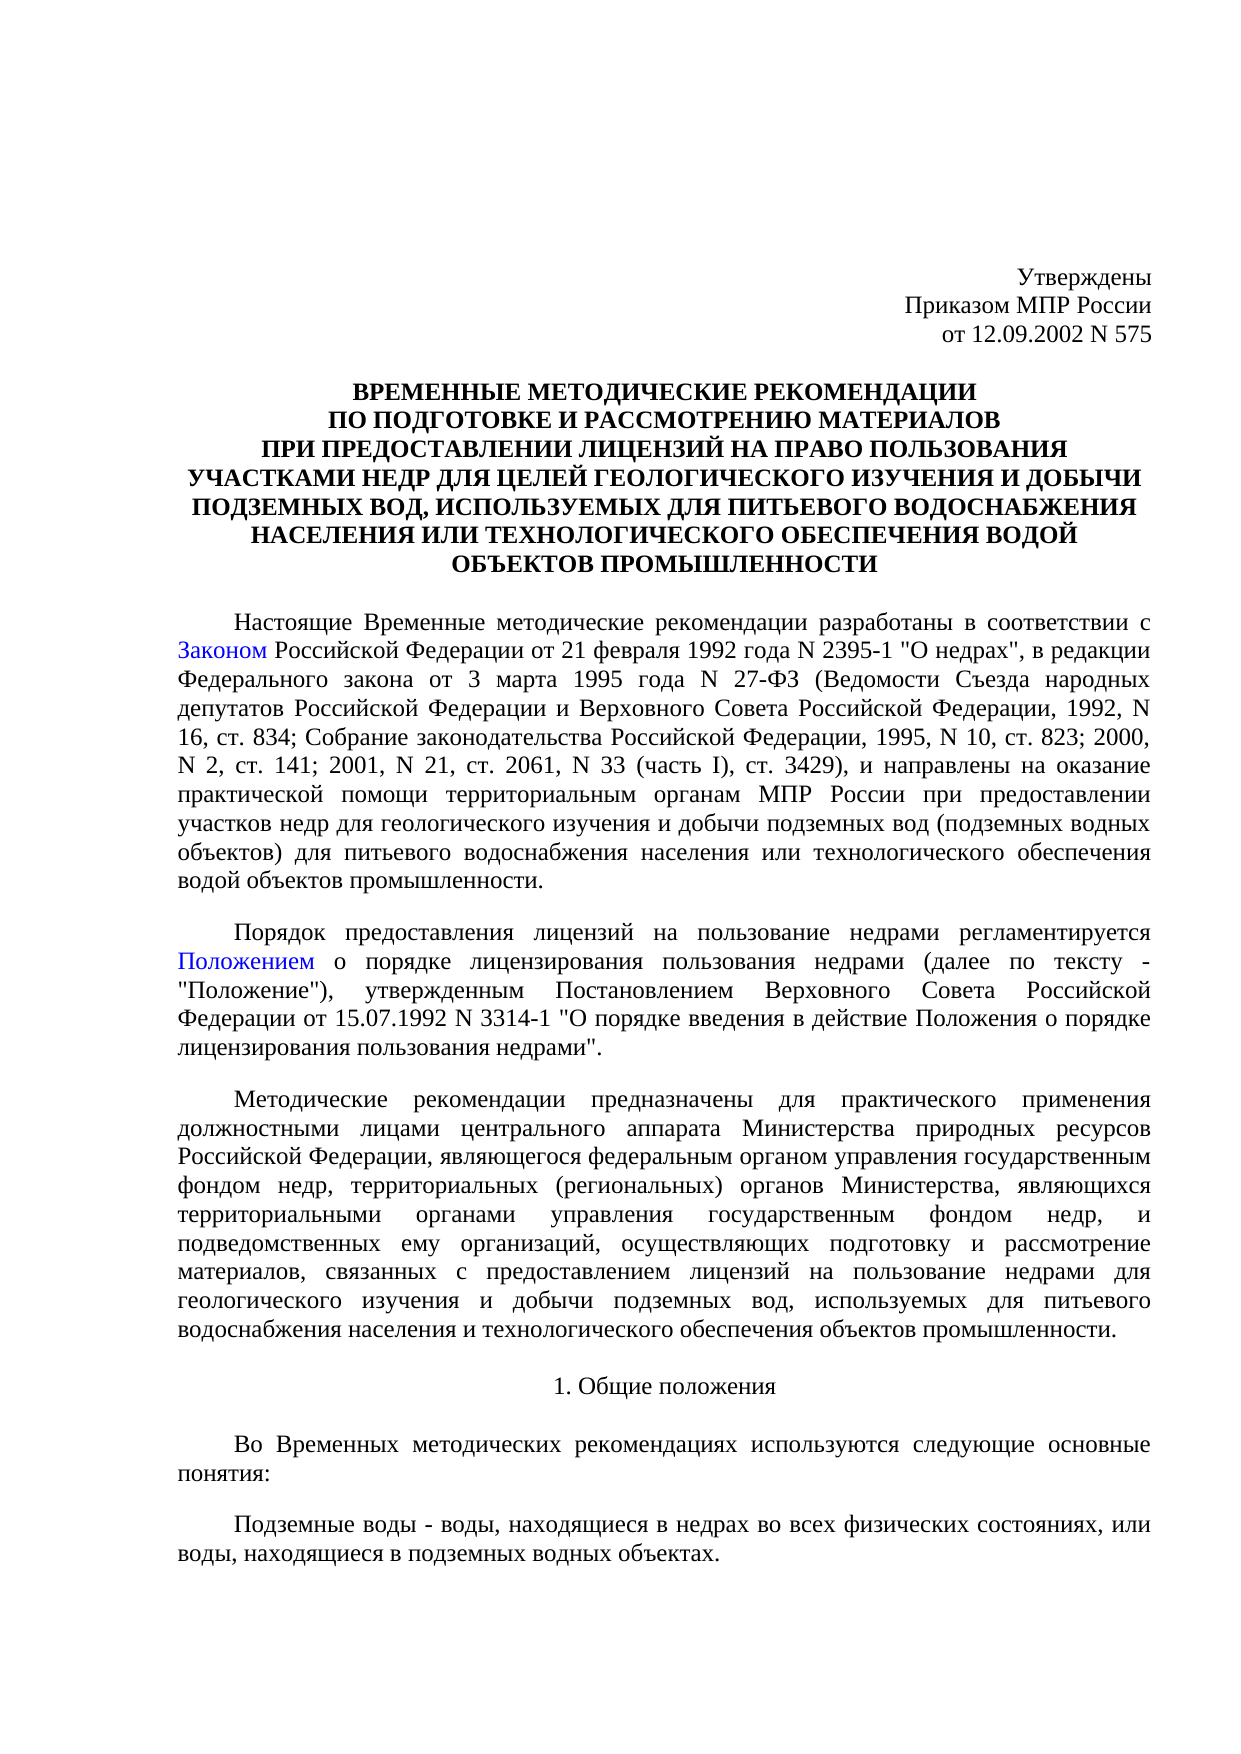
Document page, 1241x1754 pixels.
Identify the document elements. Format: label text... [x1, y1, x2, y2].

text 1. Общие положения [177, 1371, 1152, 1400]
title НАСЕЛЕНИЯ ИЛИ ТЕХНОЛОГИЧЕСКОГО ОБЕСПЕЧЕНИЯ ВОДОЙ [177, 521, 1152, 549]
title ПРИ ПРЕДОСТАВЛЕНИИ ЛИЦЕНЗИЙ НА ПРАВО ПОЛЬЗОВАНИЯ [177, 434, 1152, 463]
title ОБЪЕКТОВ ПРОМЫШЛЕННОСТИ [177, 549, 1152, 578]
text от 12.09.2002 N 575 [177, 319, 1152, 348]
title ПОДЗЕМНЫХ ВОД, ИСПОЛЬЗУЕМЫХ ДЛЯ ПИТЬЕВОГО ВОДОСНАБЖЕНИЯ [177, 492, 1152, 521]
title ВРЕМЕННЫЕ МЕТОДИЧЕСКИЕ РЕКОМЕНДАЦИИ [177, 377, 1152, 406]
text Подземные воды - воды, находящиеся в недрах во всех физических состояниях, или воды, находящиеся в подземных водных объектах. [177, 1509, 1152, 1567]
text Во Временных методических рекомендациях используются следующие основные понятия: [177, 1429, 1152, 1486]
text Настоящие Временные методические рекомендации разработаны в соответствии с Законом Российской Федерации от 21 февраля 1992 года N 2395-1 "О недрах", в редакции Федерального закона от 3 марта 1995 года N 27-ФЗ (Ведомости Съезда народных депутатов Российской Федерации и Верховного Совета Российской Федерации, 1992, N 16, ст. 834; Собрание законодательства Российской Федерации, 1995, N 10, ст. 823; 2000, N 2, ст. 141; 2001, N 21, ст. 2061, N 33 (часть I), ст. 3429), и направлены на оказание практической помощи территориальным органам МПР России при предоставлении участков недр для геологического изучения и добычи подземных вод (подземных водных объектов) для питьевого водоснабжения населения или технологического обеспечения водой объектов промышленности. [177, 607, 1152, 894]
title ПО ПОДГОТОВКЕ И РАССМОТРЕНИЮ МАТЕРИАЛОВ [177, 406, 1152, 434]
text Методические рекомендации предназначены для практического применения должностными лицами центрального аппарата Министерства природных ресурсов Российской Федерации, являющегося федеральным органом управления государственным фондом недр, территориальных (региональных) органов Министерства, являющихся территориальными органами управления государственным фондом недр, и подведомственных ему организаций, осуществляющих подготовку и рассмотрение материалов, связанных с предоставлением лицензий на пользование недрами для геологического изучения и добычи подземных вод, используемых для питьевого водоснабжения населения и технологического обеспечения объектов промышленности. [177, 1084, 1152, 1343]
text Приказом МПР России [177, 291, 1152, 319]
title УЧАСТКАМИ НЕДР ДЛЯ ЦЕЛЕЙ ГЕОЛОГИЧЕСКОГО ИЗУЧЕНИЯ И ДОБЫЧИ [177, 463, 1152, 492]
text Утверждены [177, 262, 1152, 291]
text Порядок предоставления лицензий на пользование недрами регламентируется Положением о порядке лицензирования пользования недрами (далее по тексту - "Положение"), утвержденным Постановлением Верховного Совета Российской Федерации от 15.07.1992 N 3314-1 "О порядке введения в действие Положения о порядке лицензирования пользования недрами". [177, 917, 1152, 1061]
